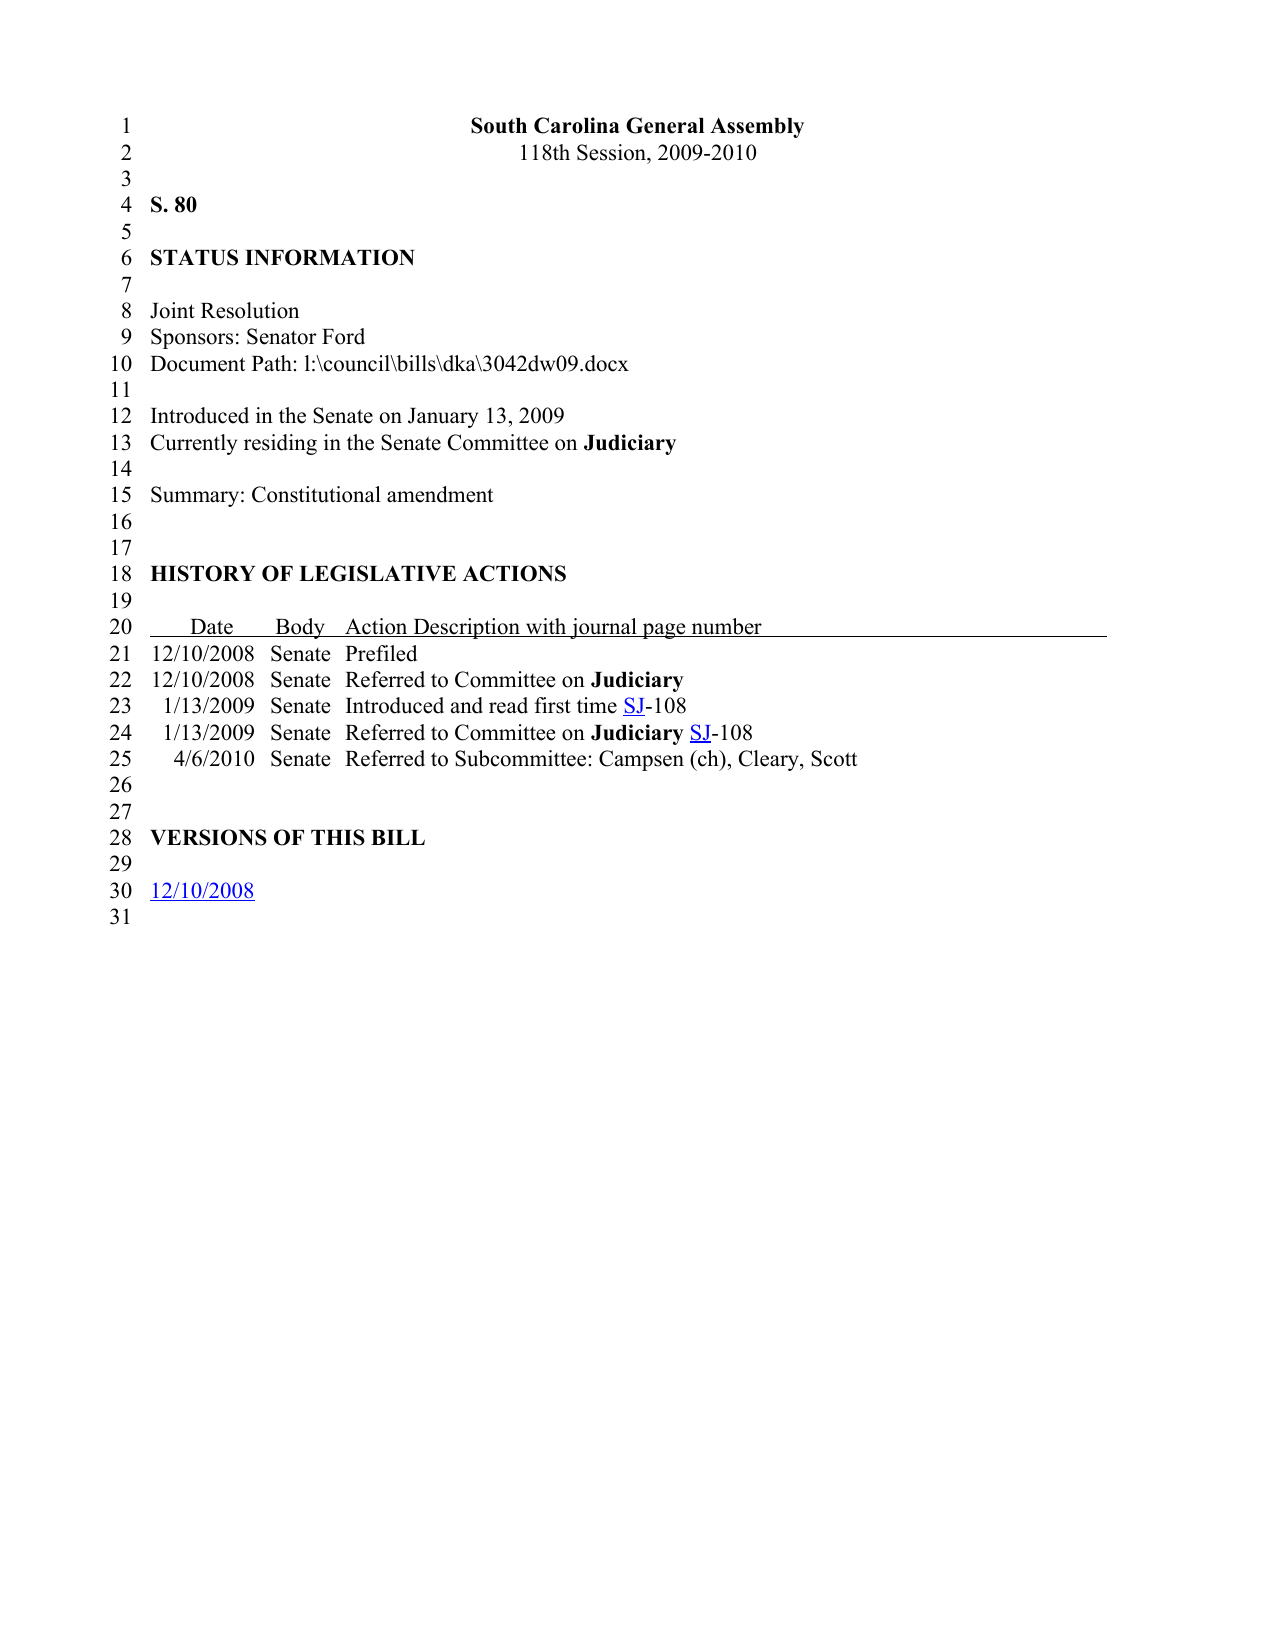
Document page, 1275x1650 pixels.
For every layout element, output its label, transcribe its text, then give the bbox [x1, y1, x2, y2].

text STATUS INFORMATION [150, 244, 1125, 271]
text 118th Session, 2009-2010 [150, 139, 1125, 165]
text Currently residing in the Senate Committee on Judiciary [150, 429, 1125, 455]
text Joint Resolution [150, 297, 1125, 323]
text 4/6/2010 Senate Referred to Subcommittee: Campsen (ch), Cleary, Scott [150, 745, 1125, 771]
text 1/13/2009 Senate Referred to Committee on Judiciary SJ-108 [150, 719, 1125, 745]
text Date Body Action Description with journal page number [150, 613, 1125, 639]
text 12/10/2008 Senate Referred to Committee on Judiciary [150, 666, 1125, 692]
text Document Path: l:\council\bills\dka\3042dw09.docx [150, 350, 1125, 376]
text VERSIONS OF THIS BILL [150, 824, 1125, 850]
text 12/10/2008 Senate Prefiled [150, 639, 1125, 666]
text 1/13/2009 Senate Introduced and read first time SJ-108 [150, 692, 1125, 719]
text Summary: Constitutional amendment [150, 481, 1125, 508]
text 12/10/2008 [150, 877, 1125, 903]
text HISTORY OF LEGISLATIVE ACTIONS [150, 561, 1125, 587]
text Introduced in the Senate on January 13, 2009 [150, 402, 1125, 429]
text S. 80 [150, 192, 1125, 218]
text Sponsors: Senator Ford [150, 323, 1125, 350]
text South Carolina General Assembly [150, 112, 1125, 139]
